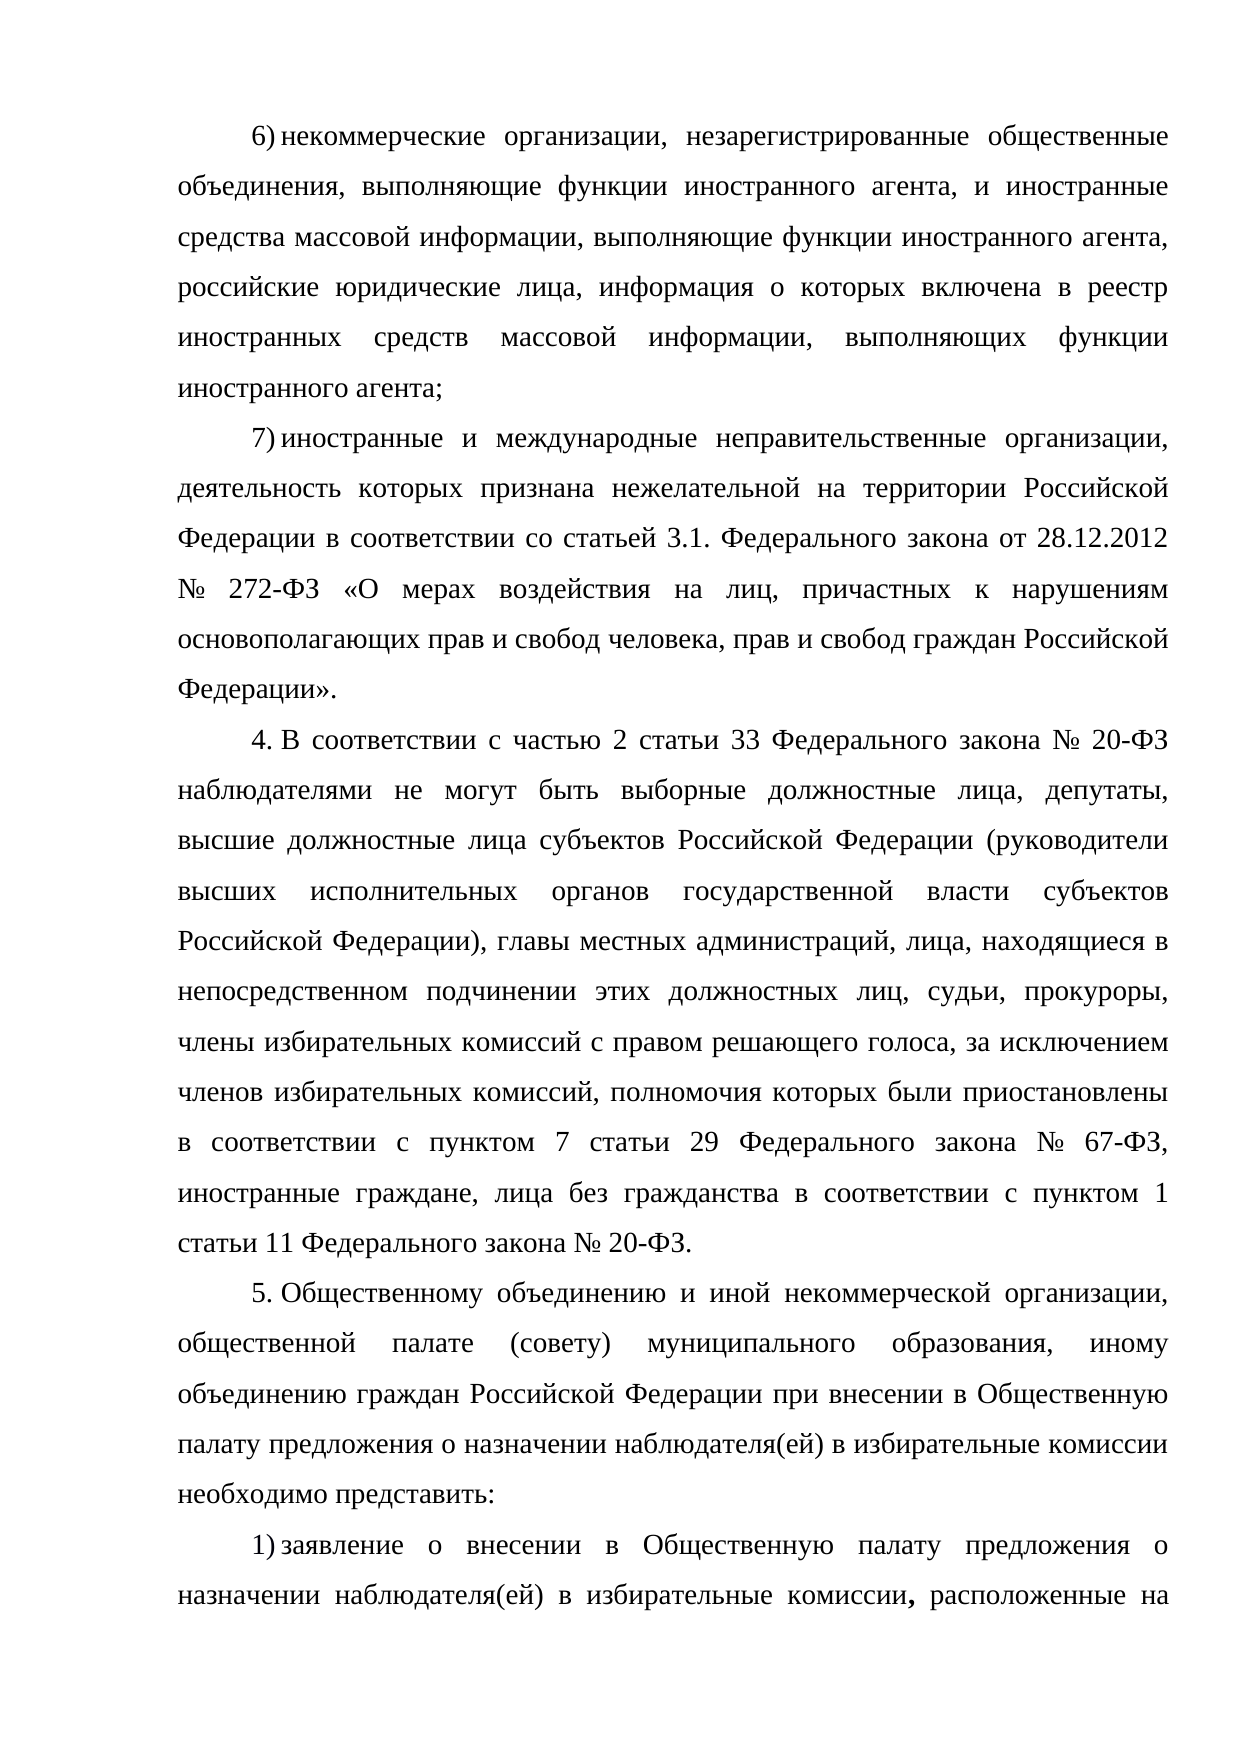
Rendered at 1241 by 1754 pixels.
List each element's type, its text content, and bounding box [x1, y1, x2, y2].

list иностранные и международные неправительственные организации, деятельность которых признана нежелательной на территории Российской Федерации в соответствии со статьей 3.1. Федерального закона от 28.12.2012 № 272-ФЗ «О мерах воздействия на лиц, причастных к нарушениям основополагающих прав и свобод человека, прав и свобод граждан Российской Федерации». [177, 420, 1169, 705]
list некоммерческие организации, незарегистрированные общественные объединения, выполняющие функции иностранного агента, и иностранные средства массовой информации, выполняющие функции иностранного агента, российские юридические лица, информация о которых включена в реестр иностранных средств массовой информации, выполняющих функции иностранного агента; [177, 118, 1169, 403]
list В соответствии с частью 2 статьи 33 Федерального закона № 20-ФЗ наблюдателями не могут быть выборные должностные лица, депутаты, высшие должностные лица субъектов Российской Федерации (руководители высших исполнительных органов государственной власти субъектов Российской Федерации), главы местных администраций, лица, находящиеся в непосредственном подчинении этих должностных лиц, судьи, прокуроры, члены избирательных комиссий с правом решающего голоса, за исключением членов избирательных комиссий, полномочия которых были приостановлены в соответствии с пунктом 7 статьи 29 Федерального закона № 67-ФЗ, иностранные граждане, лица без гражданства в соответствии с пунктом 1 статьи 11 Федерального закона № 20-ФЗ. [177, 722, 1169, 1258]
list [177, 1527, 1169, 1611]
list Общественному объединению и иной некоммерческой организации, общественной палате (совету) муниципального образования, иному объединению граждан Российской Федерации при внесении в Общественную палату предложения о назначении наблюдателя(ей) в избирательные комиссии необходимо представить: [177, 1275, 1169, 1510]
